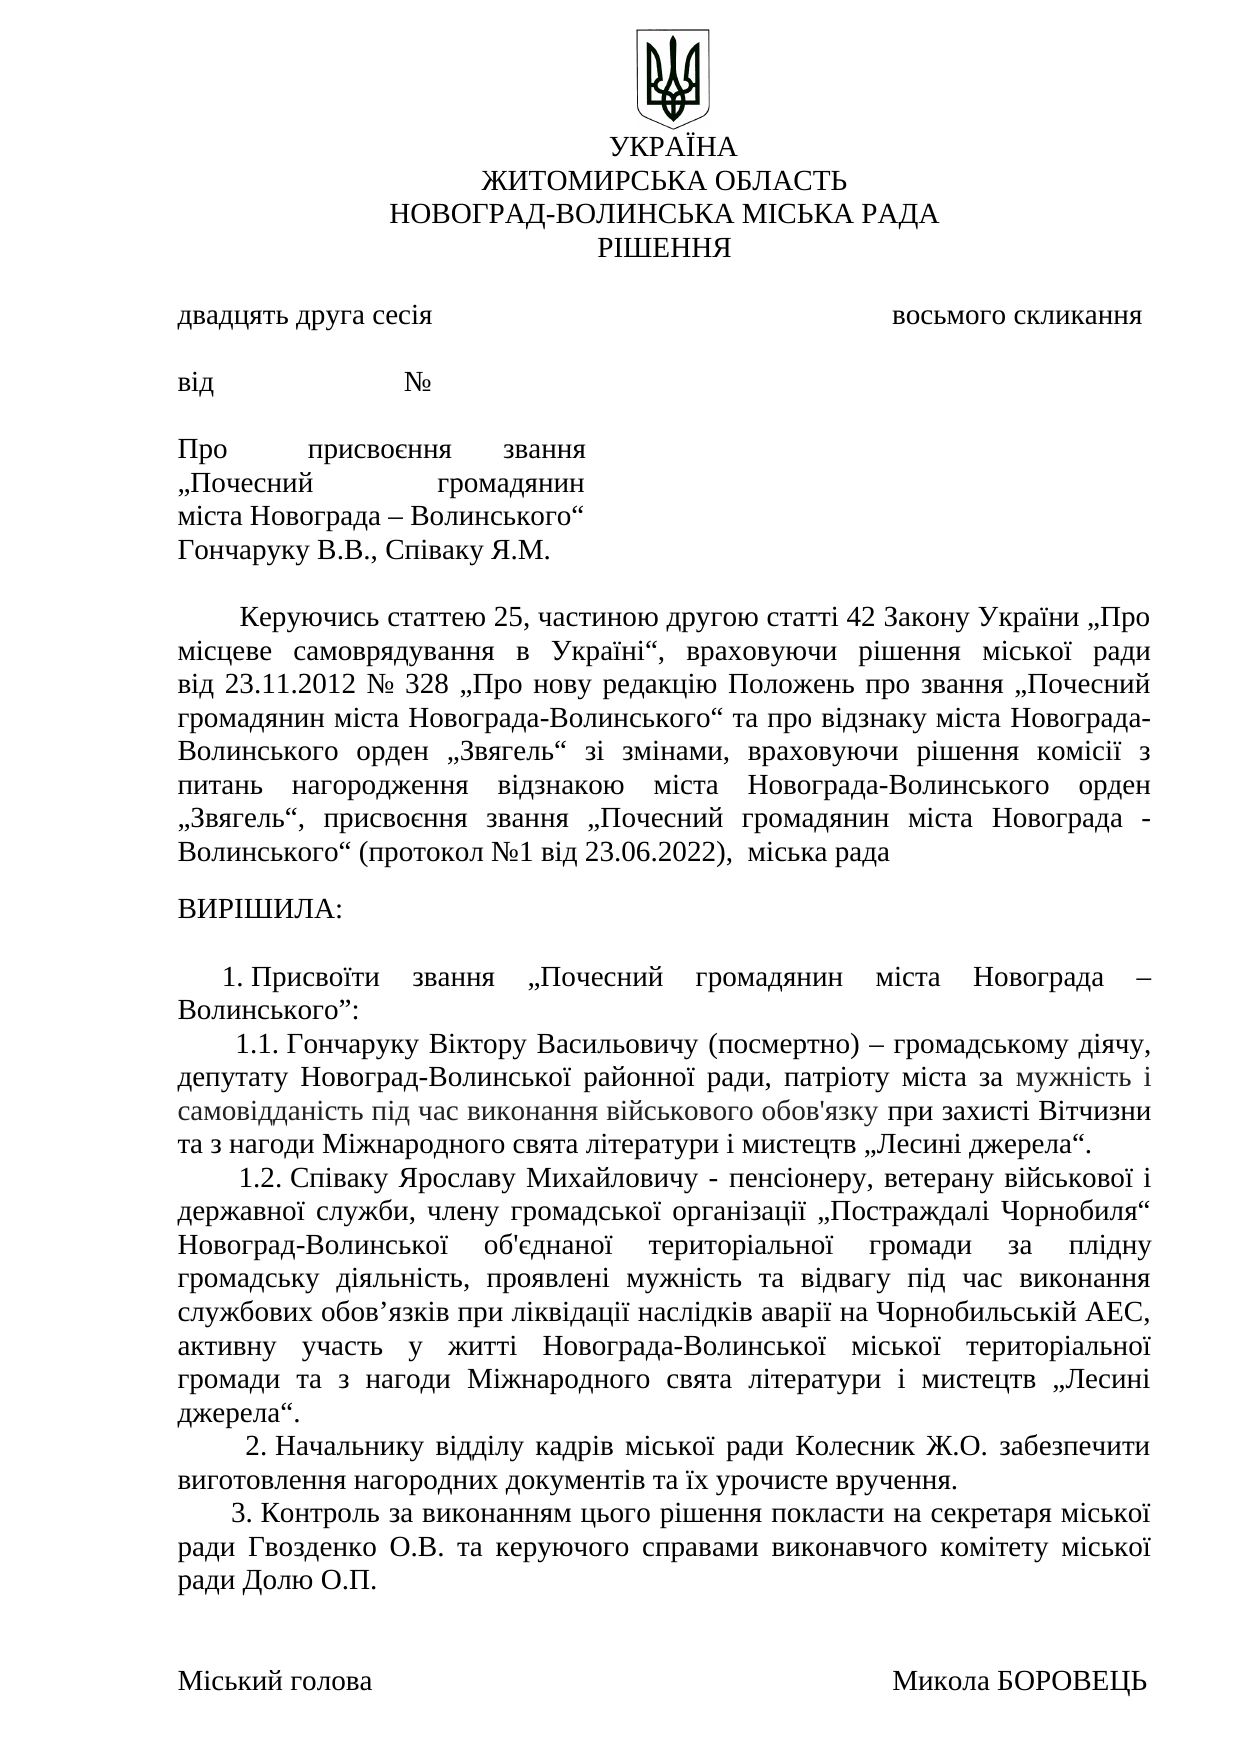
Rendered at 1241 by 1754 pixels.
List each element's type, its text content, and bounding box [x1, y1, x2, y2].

text 1. Присвоїти звання „Почесний громадянин міста Новограда – Волинського”: [177, 959, 1152, 1026]
text 3. Контроль за виконанням цього рішення покласти на секретаря міської ради Гвозденко О.В. та керуючого справами виконавчого комітету міської ради Долю О.П. [177, 1495, 1152, 1596]
text РІШЕННЯ [177, 230, 1152, 264]
text ЖИТОМИРСЬКА ОБЛАСТЬ [177, 163, 1152, 197]
text 2. Начальнику відділу кадрів міської ради Колесник Ж.О. забезпечити виготовлення нагородних документів та їх урочисте вручення. [177, 1428, 1152, 1495]
text двадцять друга сесія восьмого скликання [177, 297, 1152, 331]
text ВИРІШИЛА: [177, 892, 1152, 925]
text НОВОГРАД-ВОЛИНСЬКА МІСЬКА РАДА [177, 197, 1152, 230]
text Керуючись статтею 25, частиною другою статті 42 Закону України „Про місцеве самоврядування в Україні“, враховуючи рішення міської ради від 23.11.2012 № 328 „Про нову редакцію Положень про звання „Почесний громадянин міста Новограда-Волинського“ та про відзнаку міста Новограда-Волинського орден „Звягель“ зі змінами, враховуючи рішення комісії з питань нагородження відзнакою міста Новограда-Волинського орден „Звягель“, присвоєння звання „Почесний громадянин міста Новограда - Волинського“ (протокол №1 від 23.06.2022), міська рада [177, 599, 1152, 867]
subtitle Про присвоєння звання [177, 431, 1169, 465]
text 1.2. Співаку Ярославу Михайловичу - пенсіонеру, ветерану військової і державної служби, члену громадської організації „Постраждалі Чорнобиля“ Новоград-Волинської об'єднаної територіальної громади за плідну громадську діяльність, проявлені мужність та відвагу під час виконання службових обов’язків при ліквідації наслідків аварії на Чорнобильській АЕС, активну участь у житті Новограда-Волинської міської територіальної громади та з нагоди Міжнародного свята літератури і мистецтв „Лесині джерела“. [177, 1160, 1152, 1428]
text 1.1. Гончаруку Віктору Васильовичу (посмертно) – громадському діячу, депутату Новоград-Волинської районної ради, патріоту міста за мужність і самовідданість під час виконання військового обов'язку при захисті Вітчизни та з нагоди Міжнародного свята літератури і мистецтв „Лесині джерела“. [177, 1026, 1152, 1093]
subtitle міста Новограда – Волинського“ [177, 498, 1169, 532]
text від № [177, 364, 1152, 398]
subtitle УКРАЇНА [177, 129, 1169, 163]
text 1.1. Гончаруку Віктору Васильовичу (посмертно) – громадському діячу, депутату Новоград-Волинської районної ради, патріоту міста за мужність і самовідданість під час виконання військового обов'язку при захисті Вітчизни та з нагоди Міжнародного свята літератури і мистецтв „Лесині джерела“. [177, 1126, 1152, 1160]
subtitle „Почесний громадянин [177, 465, 1169, 498]
text Міський голова Микола БОРОВЕЦЬ [177, 1663, 1152, 1697]
text Гончаруку В.В., Співаку Я.М. [177, 532, 1152, 566]
picture [636, 29, 710, 130]
